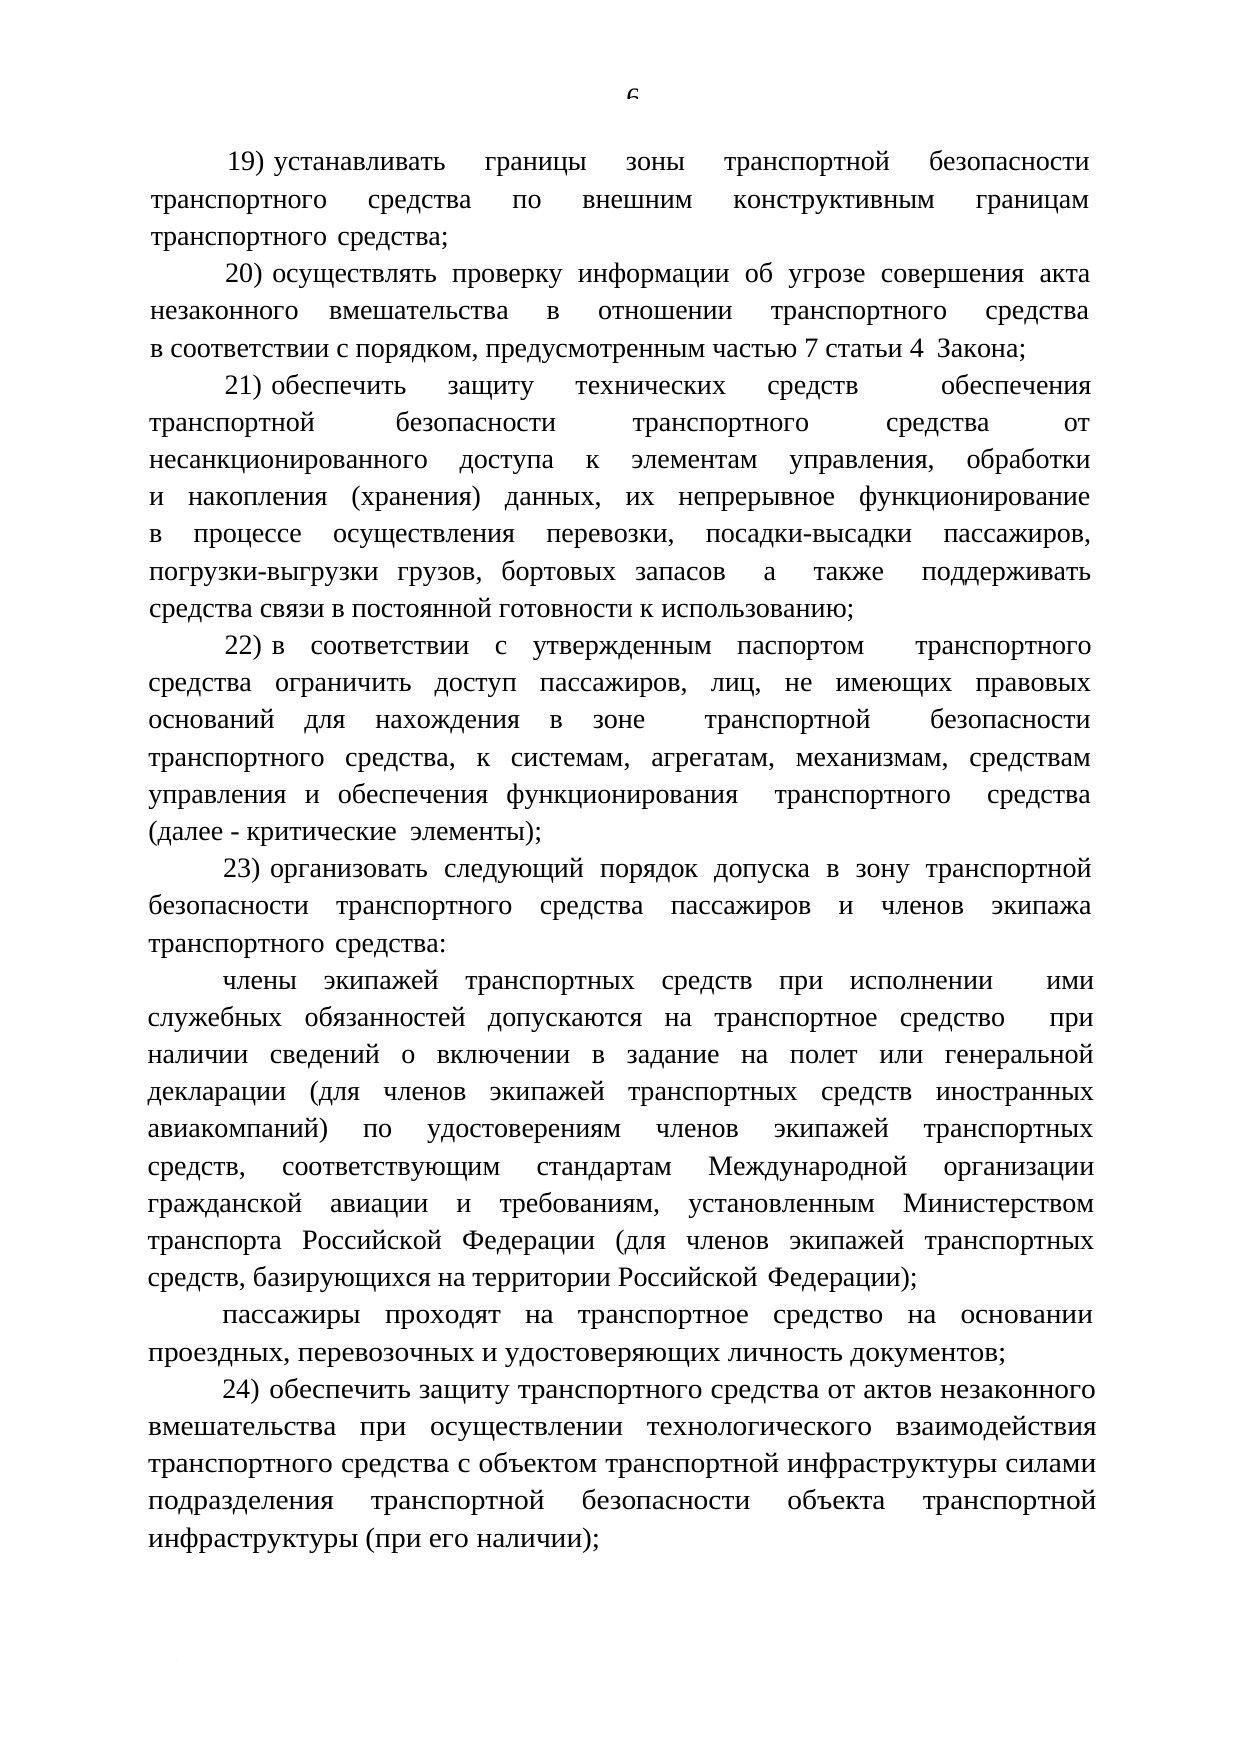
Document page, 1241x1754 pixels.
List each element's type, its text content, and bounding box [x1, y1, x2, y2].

list обеспечить защиту транспортного средства от актов незаконного вмешательства при осуществлении технологического взаимодействия транспортного средства с объектом транспортной инфраструктуры силами подразделения транспортной безопасности объекта транспортной инфраструктуры (при его наличии); [148, 1372, 1098, 1553]
text члены экипажей транспортных средств при исполнении ими служебных обязанностей допускаются на транспортное средство при наличии сведений о включении в задание на полет или генеральной декларации (для членов экипажей транспортных средств иностранных авиакомпаний) по удостоверениям членов экипажей транспортных средств, соответствующим стандартам Международной организации гражданской авиации и требованиям, установленным Министерством транспорта Российской Федерации (для членов экипажей транспортных средств, базирующихся на территории Российской Федерации); [147, 963, 1095, 1293]
list осуществлять проверку информации об угрозе совершения акта незаконного вмешательства в отношении транспортного средства в соответствии с порядком, предусмотренным частью 7 статьи 4 Закона; [150, 256, 1091, 363]
list обеспечить защиту технических средств обеспечения транспортной безопасности транспортного средства от несанкционированного доступа к элементам управления, обработки и накопления (хранения) данных, их непрерывное функционирование в процессе осуществления перевозки, посадки-высадки пассажиров, погрузки-выгрузки грузов, бортовых запасов а также поддерживать средства связи в постоянной готовности к использованию; [149, 368, 1092, 623]
list устанавливать границы зоны транспортной безопасности транспортного средства по внешним конструктивным границам транспортного средства; [151, 144, 1090, 251]
list организовать следующий порядок допуска в зону транспортной безопасности транспортного средства пассажиров и членов экипажа транспортного средства: [148, 851, 1093, 958]
list в соответствии с утвержденным паспортом транспортного средства ограничить доступ пассажиров, лиц, не имеющих правовых оснований для нахождения в зоне транспортной безопасности транспортного средства, к системам, агрегатам, механизмам, средствам управления и обеспечения функционирования транспортного средства (далее - критические элементы); [148, 628, 1092, 846]
text пассажиры проходят на транспортное средство на основании проездных, перевозочных и удостоверяющих личность документов; [148, 1297, 1094, 1367]
